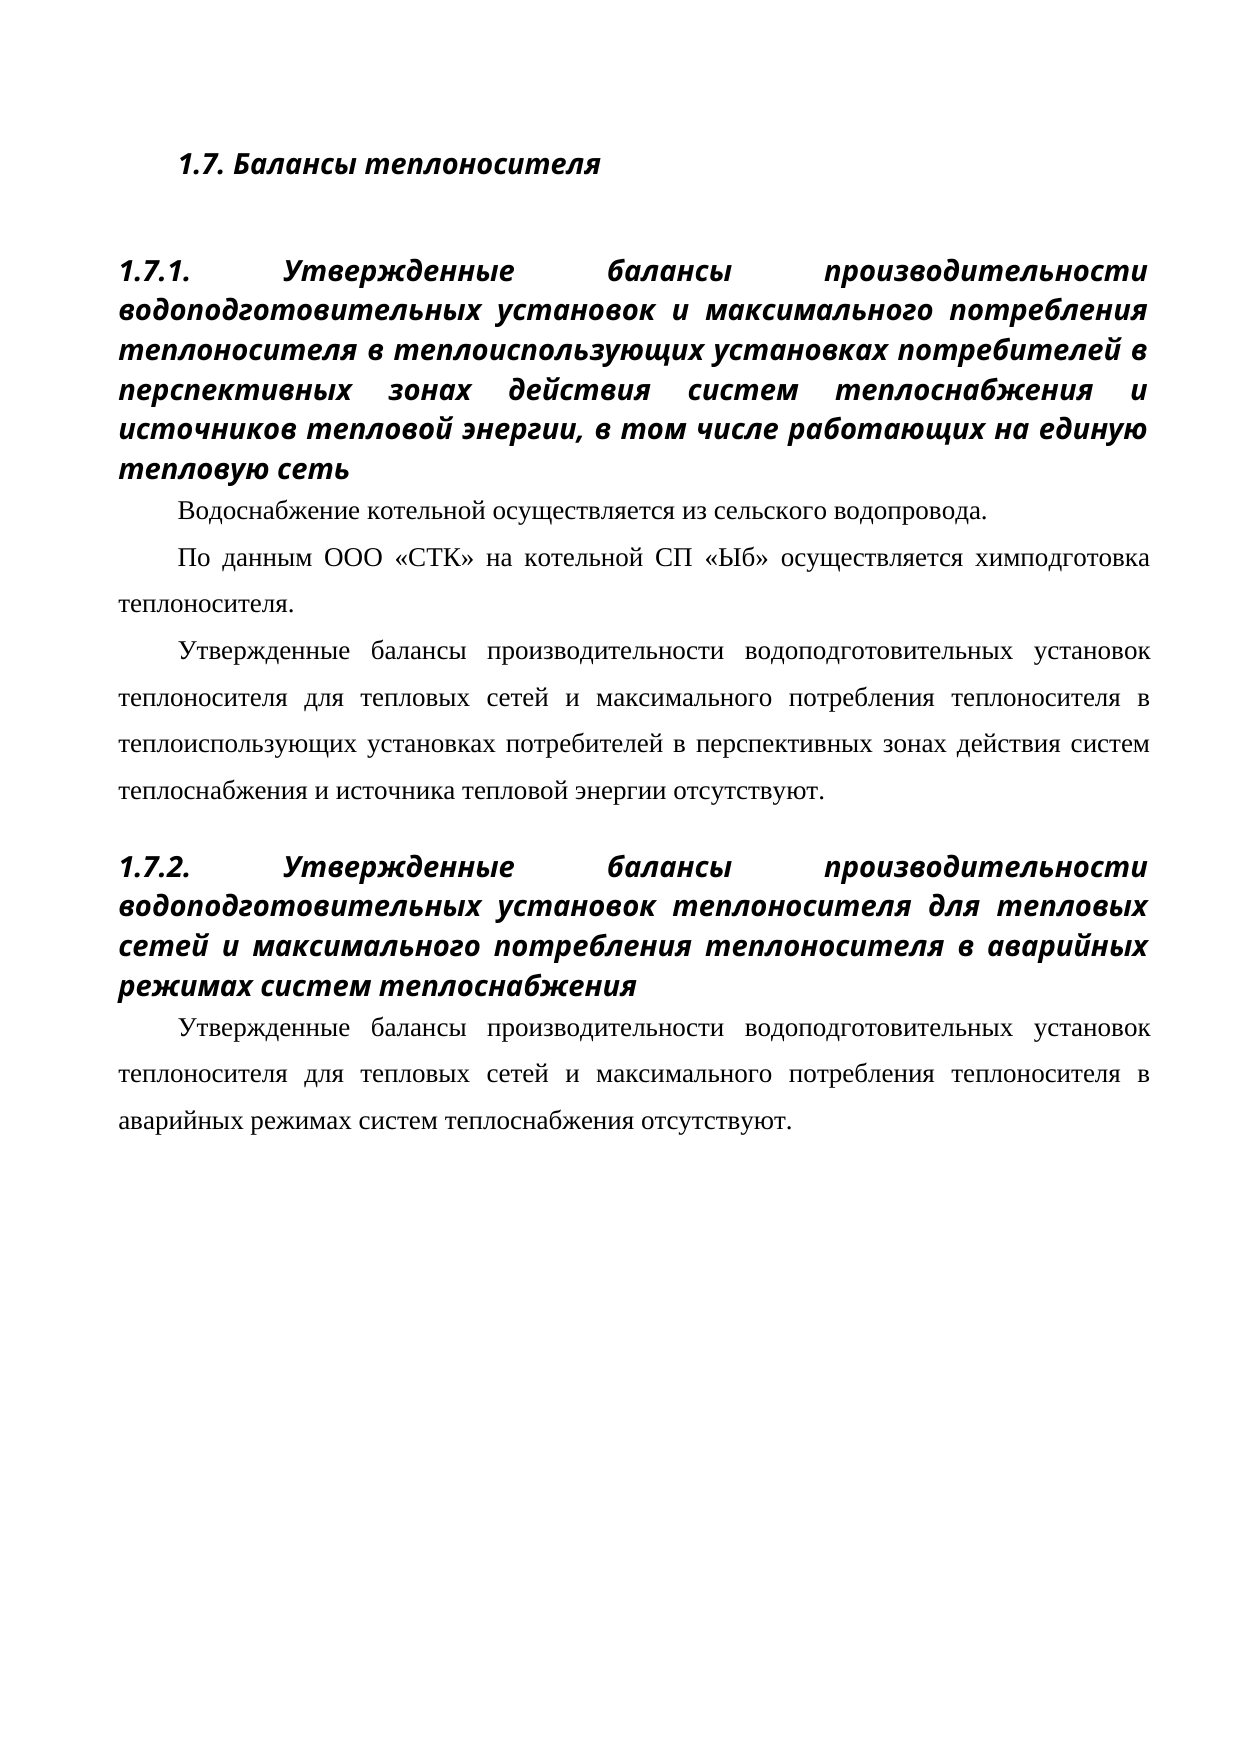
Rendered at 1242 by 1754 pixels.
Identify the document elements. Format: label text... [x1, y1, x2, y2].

text Утвержденные балансы производительности водоподготовительных установок теплоносителя для тепловых сетей и максимального потребления теплоносителя в аварийных режимах систем теплоснабжения отсутствуют. [118, 1011, 1152, 1135]
text Утвержденные балансы производительности водоподготовительных установок теплоносителя для тепловых сетей и максимального потребления теплоносителя в теплоиспользующих установках потребителей в перспективных зонах действия систем теплоснабжения и источника тепловой энергии отсутствуют. [118, 634, 1152, 805]
text Водоснабжение котельной осуществляется из сельского водопровода. [118, 494, 1152, 525]
subtitle 1.7.1. Утвержденные балансы производительности водоподготовительных установок и максимального потребления теплоносителя в теплоиспользующих установках потребителей в перспективных зонах действия систем теплоснабжения и источников тепловой энергии, в том числе работающих на единую тепловую сеть [118, 250, 1152, 488]
subtitle 1.7. Балансы теплоносителя [118, 143, 1152, 183]
subtitle 1.7.2. Утвержденные балансы производительности водоподготовительных установок теплоносителя для тепловых сетей и максимального потребления теплоносителя в аварийных режимах систем теплоснабжения [118, 846, 1152, 1005]
text По данным ООО «СТК» на котельной СП «Ыб» осуществляется химподготовка теплоносителя. [118, 541, 1152, 619]
